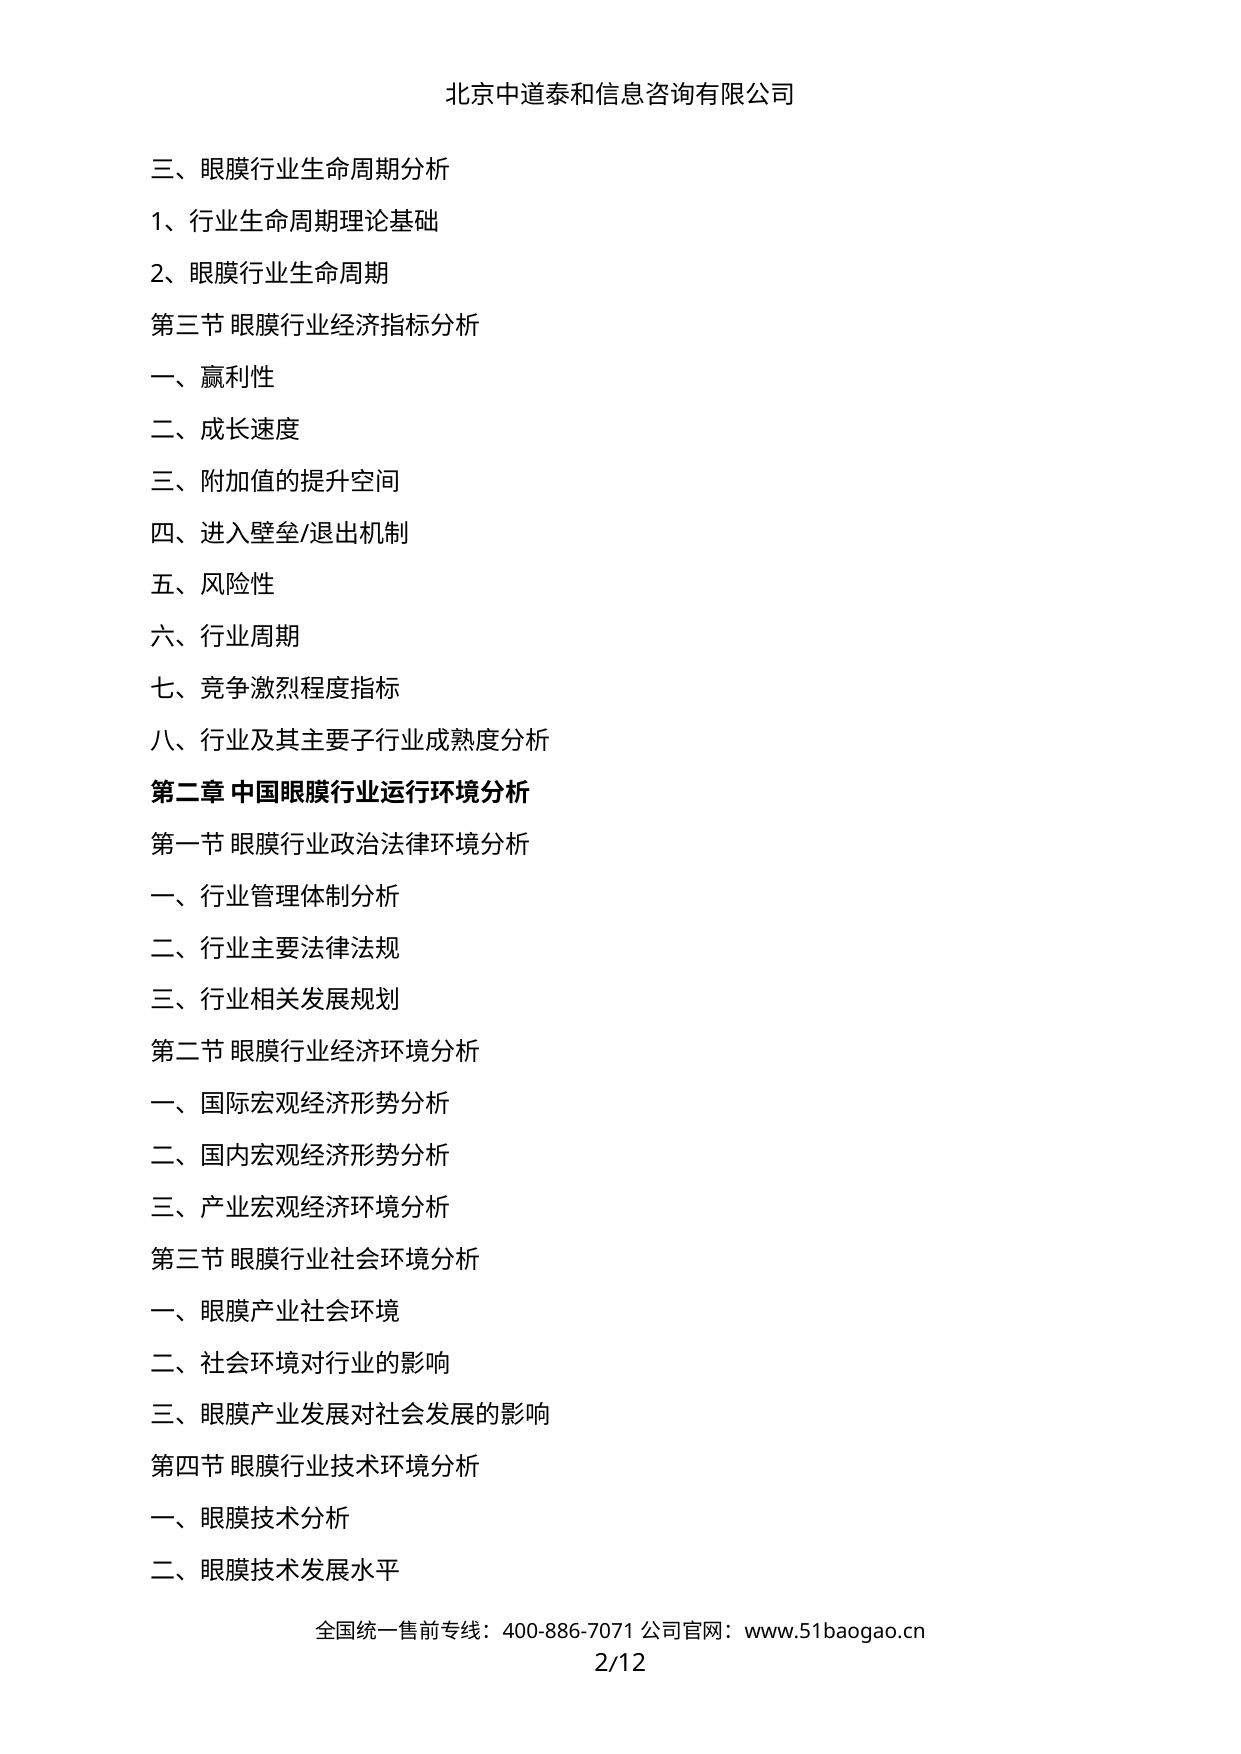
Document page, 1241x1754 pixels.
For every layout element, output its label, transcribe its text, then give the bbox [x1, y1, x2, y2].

text 一、赢利性 [150, 357, 1090, 394]
text 三、附加值的提升空间 [150, 461, 1090, 497]
text 八、行业及其主要子行业成熟度分析 [150, 721, 1090, 757]
text 一、国际宏观经济形势分析 [150, 1084, 1090, 1120]
text 第四节 眼膜行业技术环境分析 [150, 1447, 1090, 1483]
text 一、眼膜产业社会环境 [150, 1291, 1090, 1327]
text 二、社会环境对行业的影响 [150, 1343, 1090, 1379]
text 三、产业宏观经济环境分析 [150, 1187, 1090, 1224]
text 二、眼膜技术发展水平 [150, 1551, 1090, 1587]
text 第二章 中国眼膜行业运行环境分析 [150, 772, 1090, 809]
text 第一节 眼膜行业政治法律环境分析 [150, 824, 1090, 861]
text 第二节 眼膜行业经济环境分析 [150, 1032, 1090, 1068]
text 五、风险性 [150, 565, 1090, 601]
text 第三节 眼膜行业社会环境分析 [150, 1239, 1090, 1276]
text 一、眼膜技术分析 [150, 1499, 1090, 1535]
text 三、行业相关发展规划 [150, 980, 1090, 1016]
text 四、进入壁垒/退出机制 [150, 513, 1090, 549]
text 第三节 眼膜行业经济指标分析 [150, 306, 1090, 342]
text 一、行业管理体制分析 [150, 876, 1090, 912]
text 二、国内宏观经济形势分析 [150, 1136, 1090, 1172]
text 六、行业周期 [150, 617, 1090, 653]
text 2、眼膜行业生命周期 [150, 254, 1090, 290]
text 三、眼膜行业生命周期分析 [150, 150, 1090, 186]
text 二、成长速度 [150, 409, 1090, 446]
text 1、行业生命周期理论基础 [150, 202, 1090, 238]
text 三、眼膜产业发展对社会发展的影响 [150, 1395, 1090, 1431]
text 七、竞争激烈程度指标 [150, 669, 1090, 705]
text 二、行业主要法律法规 [150, 928, 1090, 964]
